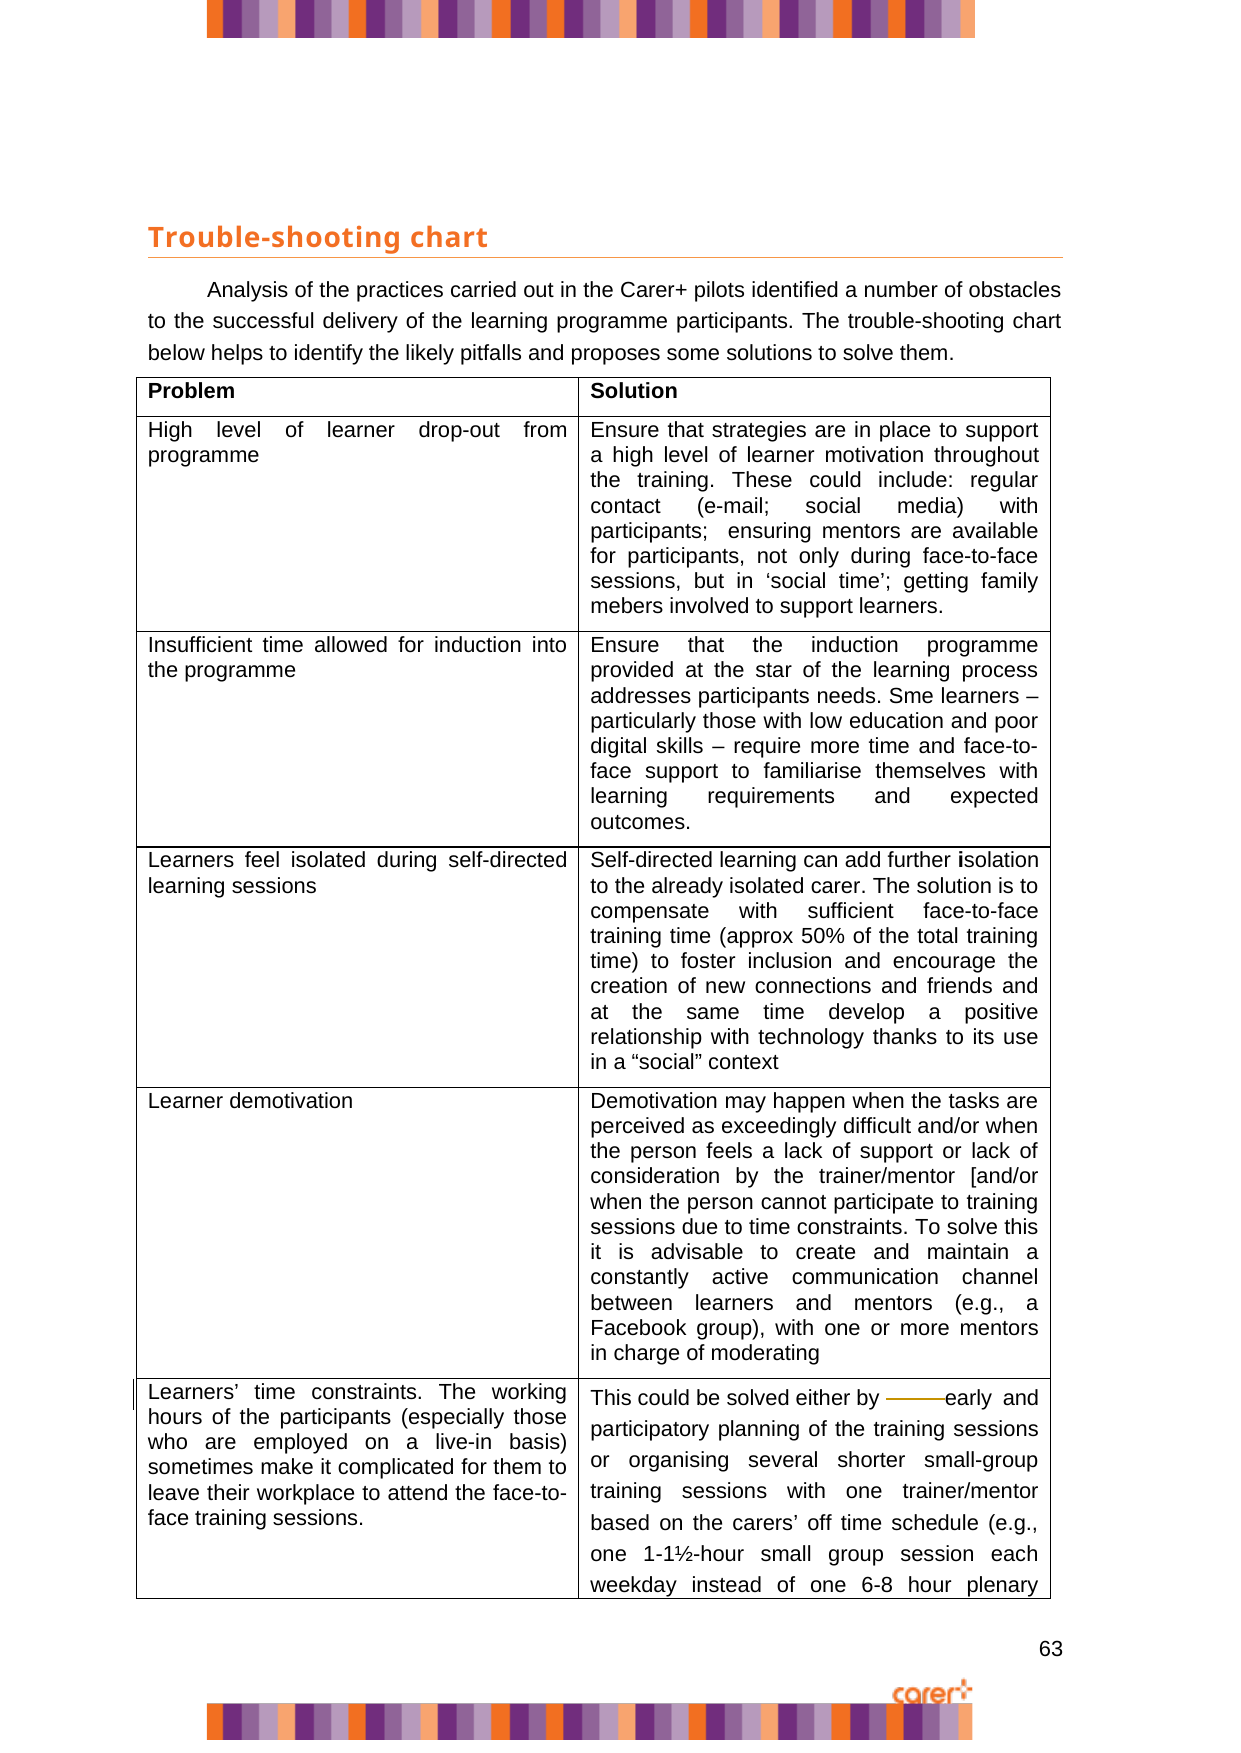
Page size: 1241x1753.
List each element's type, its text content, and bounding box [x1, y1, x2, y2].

table_header Solution [579, 378, 1050, 416]
table_cell Insufficient time allowed for induction into the programme [137, 632, 578, 846]
subtitle Trouble-shooting chart [148, 217, 1063, 257]
table_cell Demotivation may happen when the tasks are perceived as exceedingly difficult and/or when the person feels a lack of support or lack of consideration by the trainer/mentor [and/or when the person cannot participate to training sessions due to time constraints. To solve this it is advisable to create and maintain a constantly active communication channel between learners and mentors (e.g., a Facebook group), with one or more mentors in charge of moderating [579, 1088, 1050, 1378]
text Analysis of the practices carried out in the Carer+ pilots identified a number of obstacles to the successful delivery of the learning programme participants. The trouble-shooting chart below helps to identify the likely pitfalls and proposes some solutions to solve them. [148, 271, 1063, 365]
table_cell Ensure that the induction programme provided at the star of the learning process addresses participants needs. Sme learners – particularly those with low education and poor digital skills – require more time and face-to-face support to familiarise themselves with learning requirements and expected outcomes. [579, 632, 1050, 846]
table_cell Self-directed learning can add further isolation to the already isolated carer. The solution is to compensate with sufficient face-to-face training time (approx 50% of the total training time) to foster inclusion and encourage the creation of new connections and friends and at the same time develop a positive relationship with technology thanks to its use in a “social” context [579, 848, 1050, 1087]
table_cell Ensure that strategies are in place to support a high level of learner motivation throughout the training. These could include: regular contact (e-mail; social media) with participants; ensuring mentors are available for participants, not only during face-to-face sessions, but in ‘social time’; getting family mebers involved to support learners. [579, 417, 1050, 631]
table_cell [579, 1379, 1050, 1597]
table_cell Learners feel isolated during self-directed learning sessions [137, 848, 578, 1087]
table_cell Learner demotivation [137, 1088, 578, 1378]
table_header Problem [137, 378, 578, 416]
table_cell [137, 1379, 578, 1597]
table_cell High level of learner drop-out from programme [137, 417, 578, 631]
